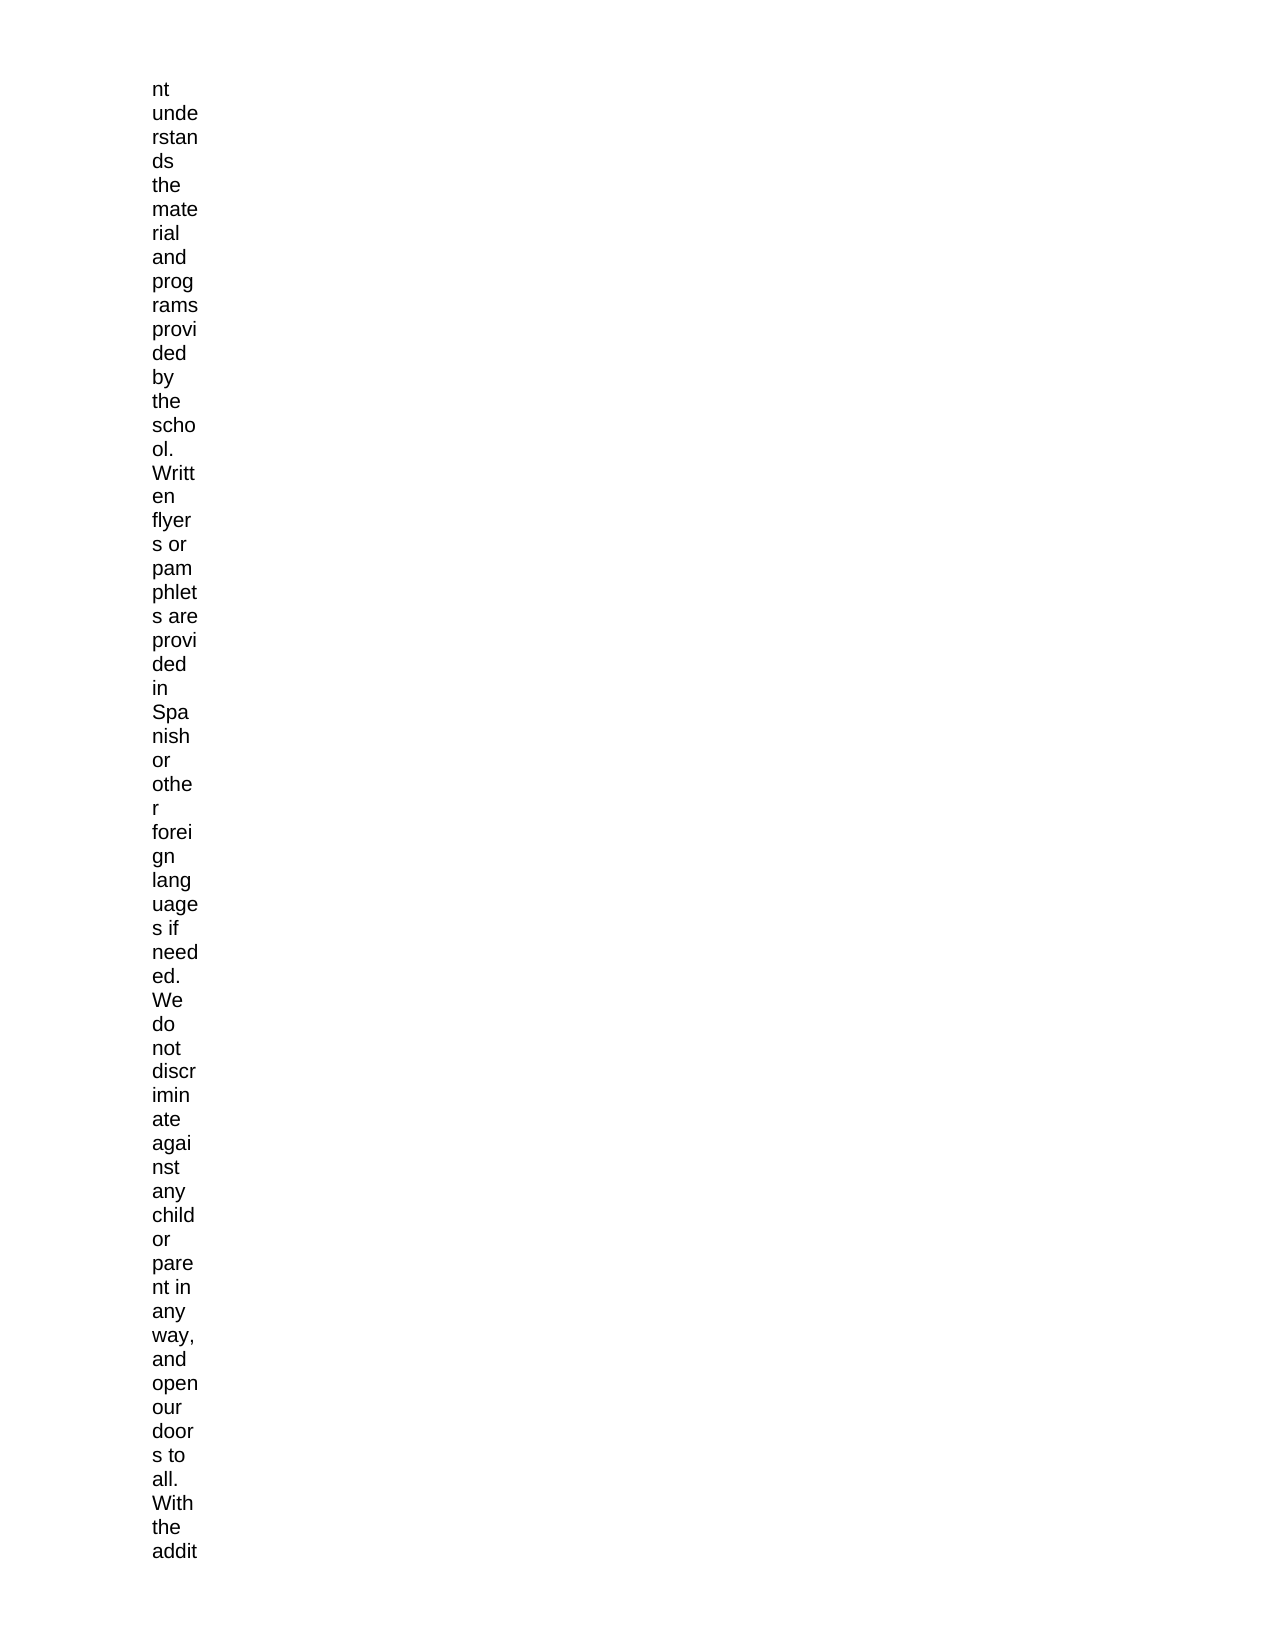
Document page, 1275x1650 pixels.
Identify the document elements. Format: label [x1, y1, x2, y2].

table_header [151, 76, 200, 1564]
